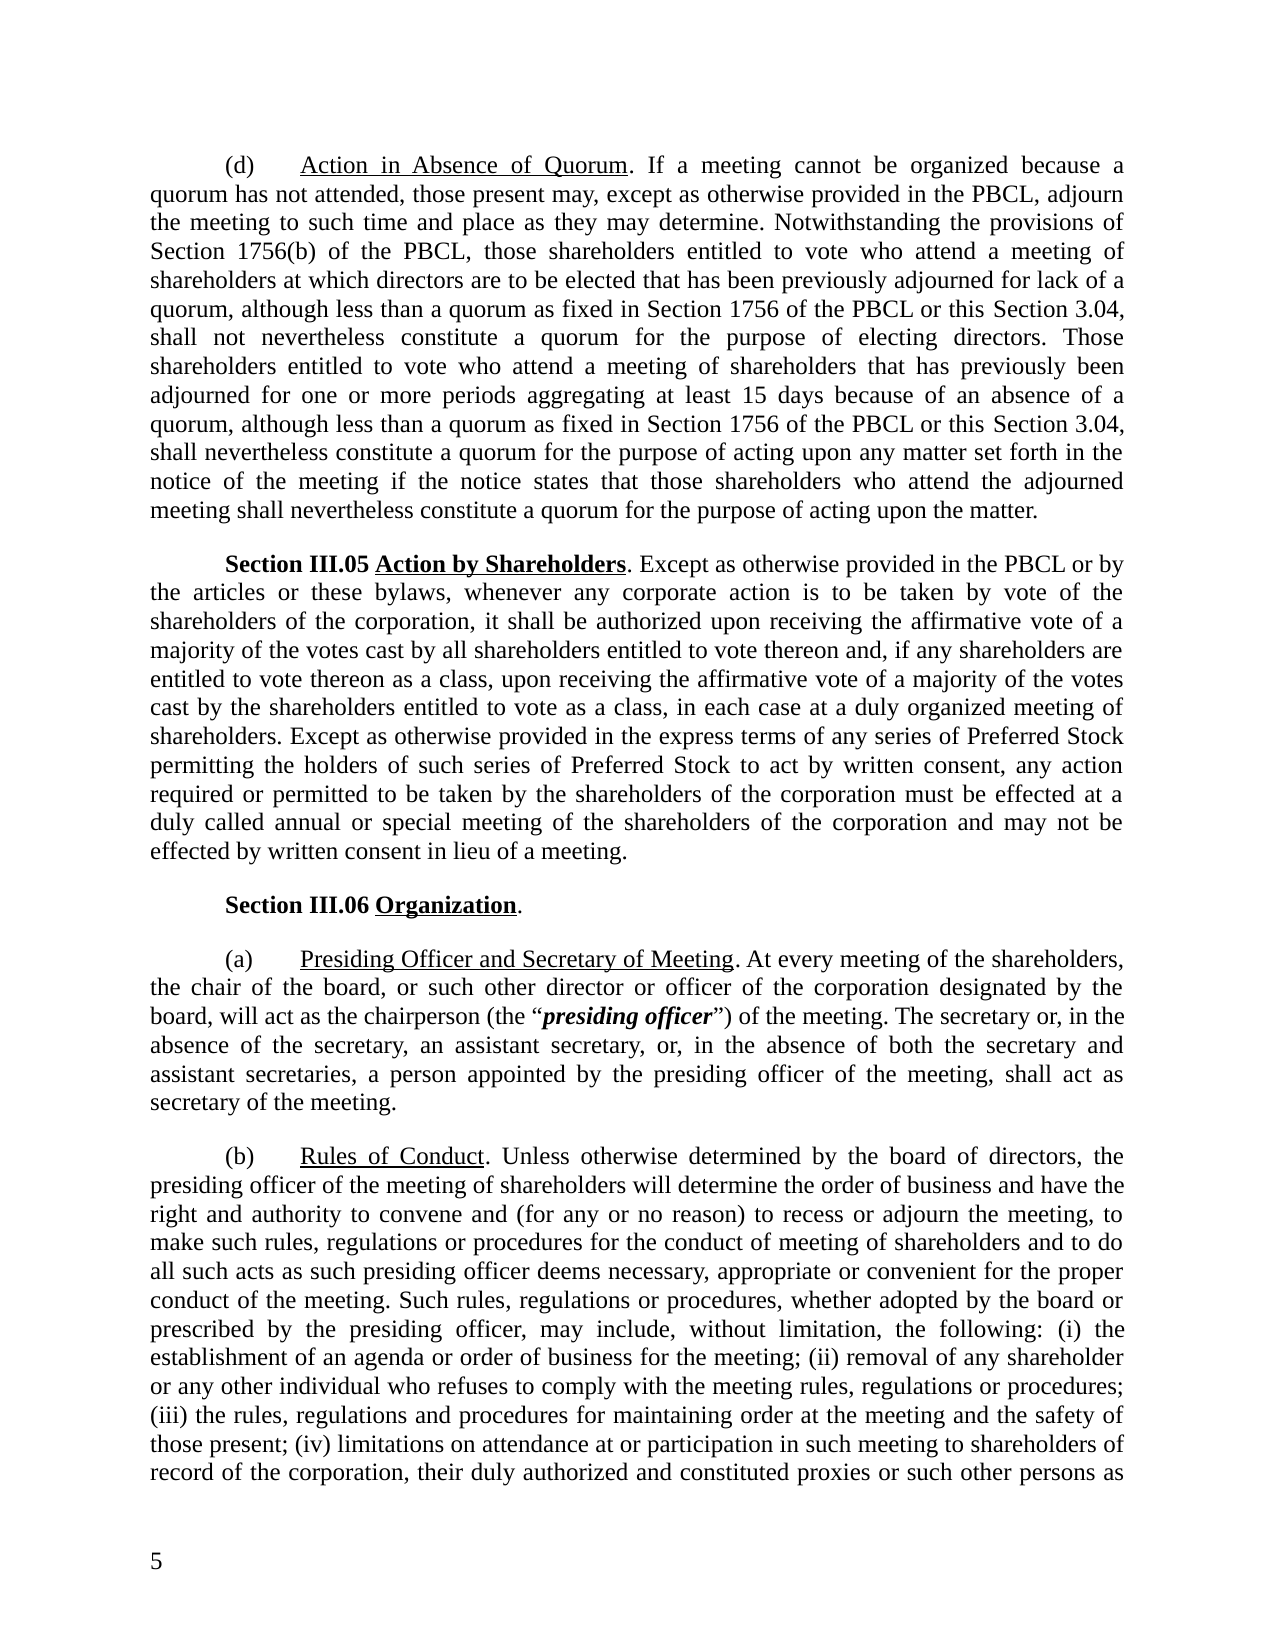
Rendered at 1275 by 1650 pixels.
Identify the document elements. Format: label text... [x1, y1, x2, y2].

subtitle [150, 1141, 1125, 1486]
subtitle Presiding Officer and Secretary of Meeting. At every meeting of the shareholders, the chair of the board, or such other director or officer of the corporation designated by the board, will act as the chairperson (the “presiding officer”) of the meeting. The secretary or, in the absence of the secretary, an assistant secretary, or, in the absence of both the secretary and assistant secretaries, a person appointed by the presiding officer of the meeting, shall act as secretary of the meeting. [150, 944, 1125, 1116]
subtitle Action in Absence of Quorum. If a meeting cannot be organized because a quorum has not attended, those present may, except as otherwise provided in the PBCL, adjourn the meeting to such time and place as they may determine. Notwithstanding the provisions of Section 1756(b) of the PBCL, those shareholders entitled to vote who attend a meeting of shareholders at which directors are to be elected that has been previously adjourned for lack of a quorum, although less than a quorum as fixed in Section 1756 of the PBCL or this Section 3.04, shall not nevertheless constitute a quorum for the purpose of electing directors. Those shareholders entitled to vote who attend a meeting of shareholders that has previously been adjourned for one or more periods aggregating at least 15 days because of an absence of a quorum, although less than a quorum as fixed in Section 1756 of the PBCL or this Section 3.04, shall nevertheless constitute a quorum for the purpose of acting upon any matter set forth in the notice of the meeting if the notice states that those shareholders who attend the adjourned meeting shall nevertheless constitute a quorum for the purpose of acting upon the matter. [150, 150, 1125, 524]
subtitle Organization. [150, 890, 1125, 919]
subtitle Action by Shareholders. Except as otherwise provided in the PBCL or by the articles or these bylaws, whenever any corporate action is to be taken by vote of the shareholders of the corporation, it shall be authorized upon receiving the affirmative vote of a majority of the votes cast by all shareholders entitled to vote thereon and, if any shareholders are entitled to vote thereon as a class, upon receiving the affirmative vote of a majority of the votes cast by the shareholders entitled to vote as a class, in each case at a duly organized meeting of shareholders. Except as otherwise provided in the express terms of any series of Preferred Stock permitting the holders of such series of Preferred Stock to act by written consent, any action required or permitted to be taken by the shareholders of the corporation must be effected at a duly called annual or special meeting of the shareholders of the corporation and may not be effected by written consent in lieu of a meeting. [150, 549, 1125, 865]
